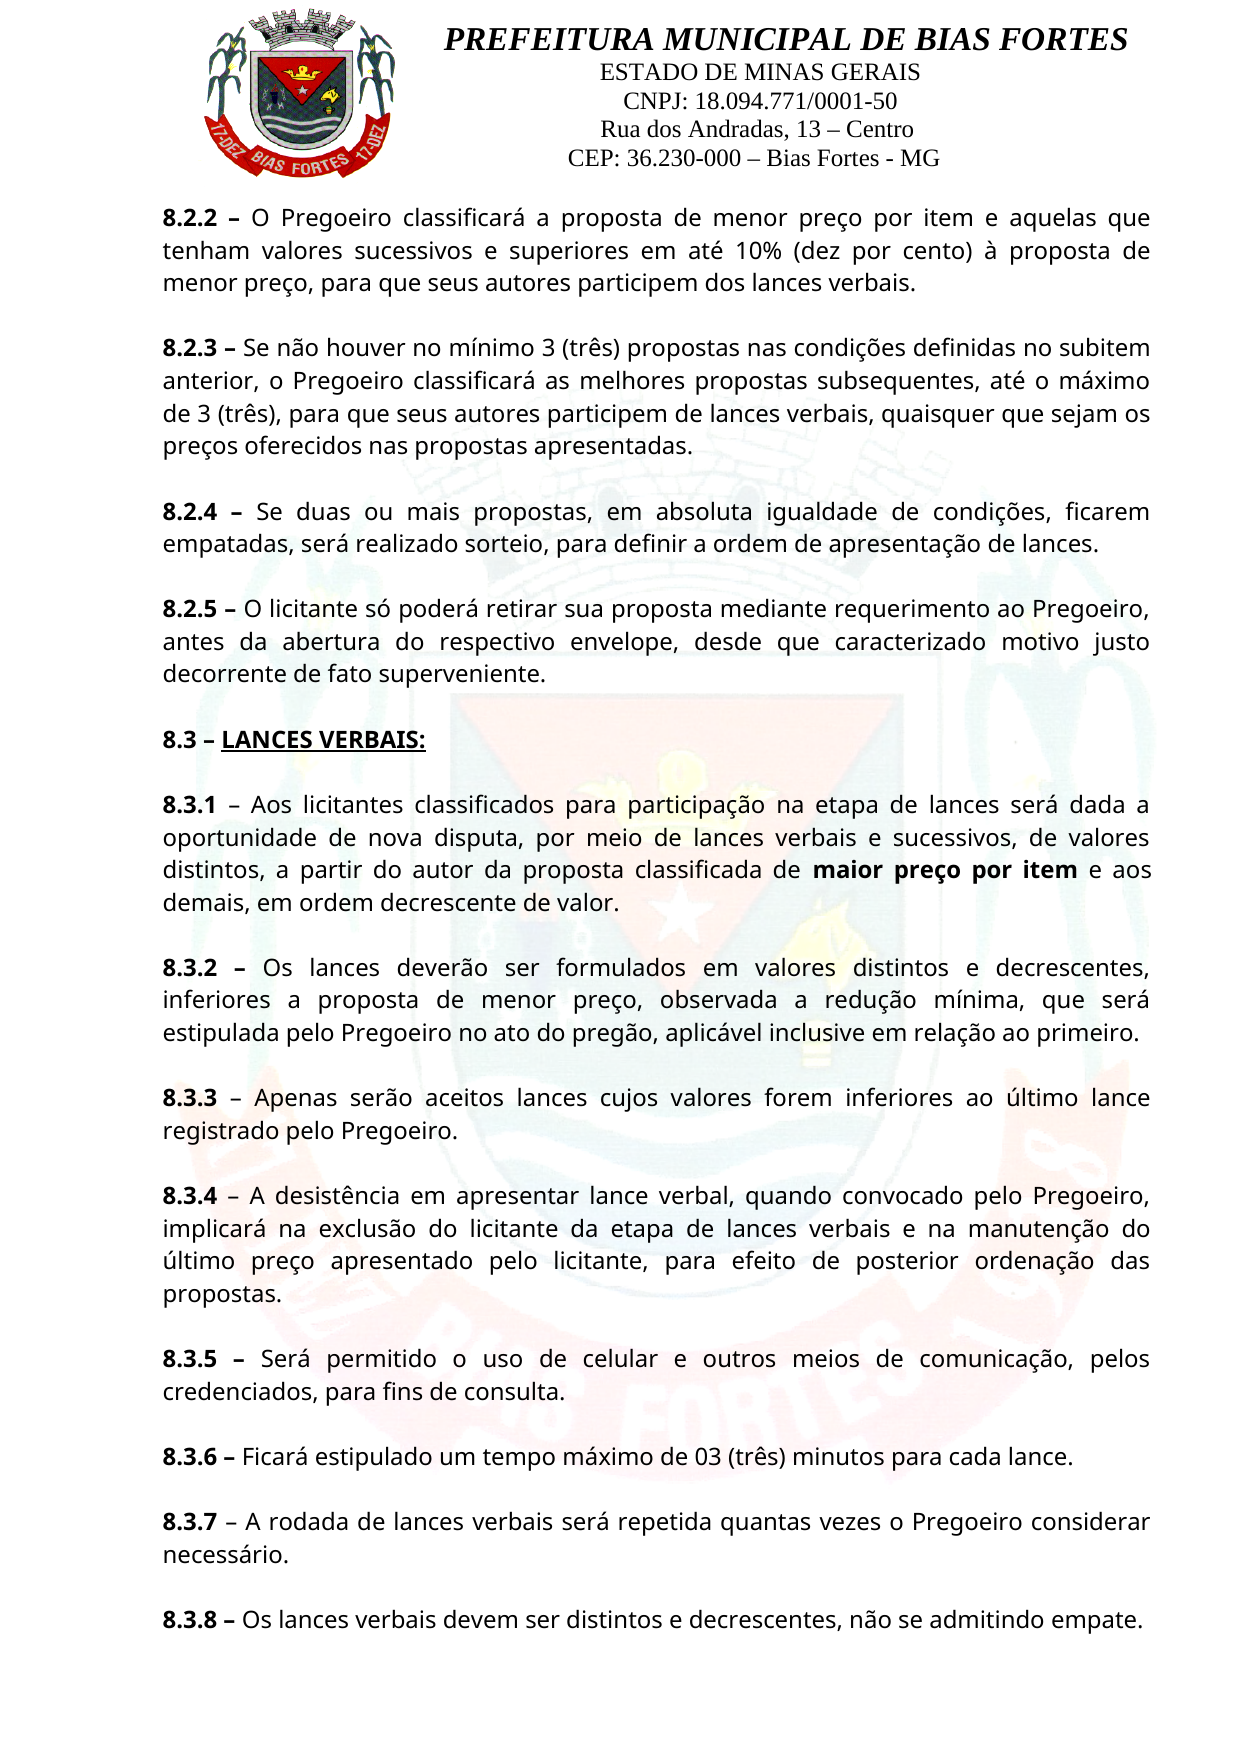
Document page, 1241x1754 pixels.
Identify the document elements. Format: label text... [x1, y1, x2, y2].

text 8.2.2 – O Pregoeiro classificará a proposta de menor preço por item e aquelas que tenham valores sucessivos e superiores em até 10% (dez por cento) à proposta de menor preço, para que seus autores participem dos lances verbais. [162, 201, 1152, 299]
picture [187, 0, 413, 189]
text 8.3.2 – Os lances deverão ser formulados em valores distintos e decrescentes, inferiores a proposta de menor preço, observada a redução mínima, que será estipulada pelo Pregoeiro no ato do pregão, aplicável inclusive em relação ao primeiro. [162, 951, 1152, 1048]
text 8.2.4 – Se duas ou mais propostas, em absoluta igualdade de condições, ficarem empatadas, será realizado sorteio, para definir a ordem de apresentação de lances. [162, 494, 1152, 559]
text 8.2.3 – Se não houver no mínimo 3 (três) propostas nas condições definidas no subitem anterior, o Pregoeiro classificará as melhores propostas subsequentes, até o máximo de 3 (três), para que seus autores participem de lances verbais, quaisquer que sejam os preços oferecidos nas propostas apresentadas. [162, 331, 1152, 462]
text 8.3.8 – Os lances verbais devem ser distintos e decrescentes, não se admitindo empate. [162, 1603, 1152, 1635]
text 8.3 – LANCES VERBAIS: [162, 722, 1152, 755]
text 8.3.5 – Será permitido o uso de celular e outros meios de comunicação, pelos credenciados, para fins de consulta. [162, 1342, 1152, 1407]
text 8.3.7 – A rodada de lances verbais será repetida quantas vezes o Pregoeiro considerar necessário. [162, 1505, 1152, 1570]
text 8.3.3 – Apenas serão aceitos lances cujos valores forem inferiores ao último lance registrado pelo Pregoeiro. [162, 1081, 1152, 1146]
text 8.2.5 – O licitante só poderá retirar sua proposta mediante requerimento ao Pregoeiro, antes da abertura do respectivo envelope, desde que caracterizado motivo justo decorrente de fato superveniente. [162, 592, 1152, 690]
text 8.3.6 – Ficará estipulado um tempo máximo de 03 (três) minutos para cada lance. [162, 1440, 1152, 1472]
text 8.3.4 – A desistência em apresentar lance verbal, quando convocado pelo Pregoeiro, implicará na exclusão do licitante da etapa de lances verbais e na manutenção do último preço apresentado pelo licitante, para efeito de posterior ordenação das propostas. [162, 1179, 1152, 1309]
text 8.3.1 – Aos licitantes classificados para participação na etapa de lances será dada a oportunidade de nova disputa, por meio de lances verbais e sucessivos, de valores distintos, a partir do autor da proposta classificada de maior preço por item e aos demais, em ordem decrescente de valor. [162, 788, 1152, 918]
